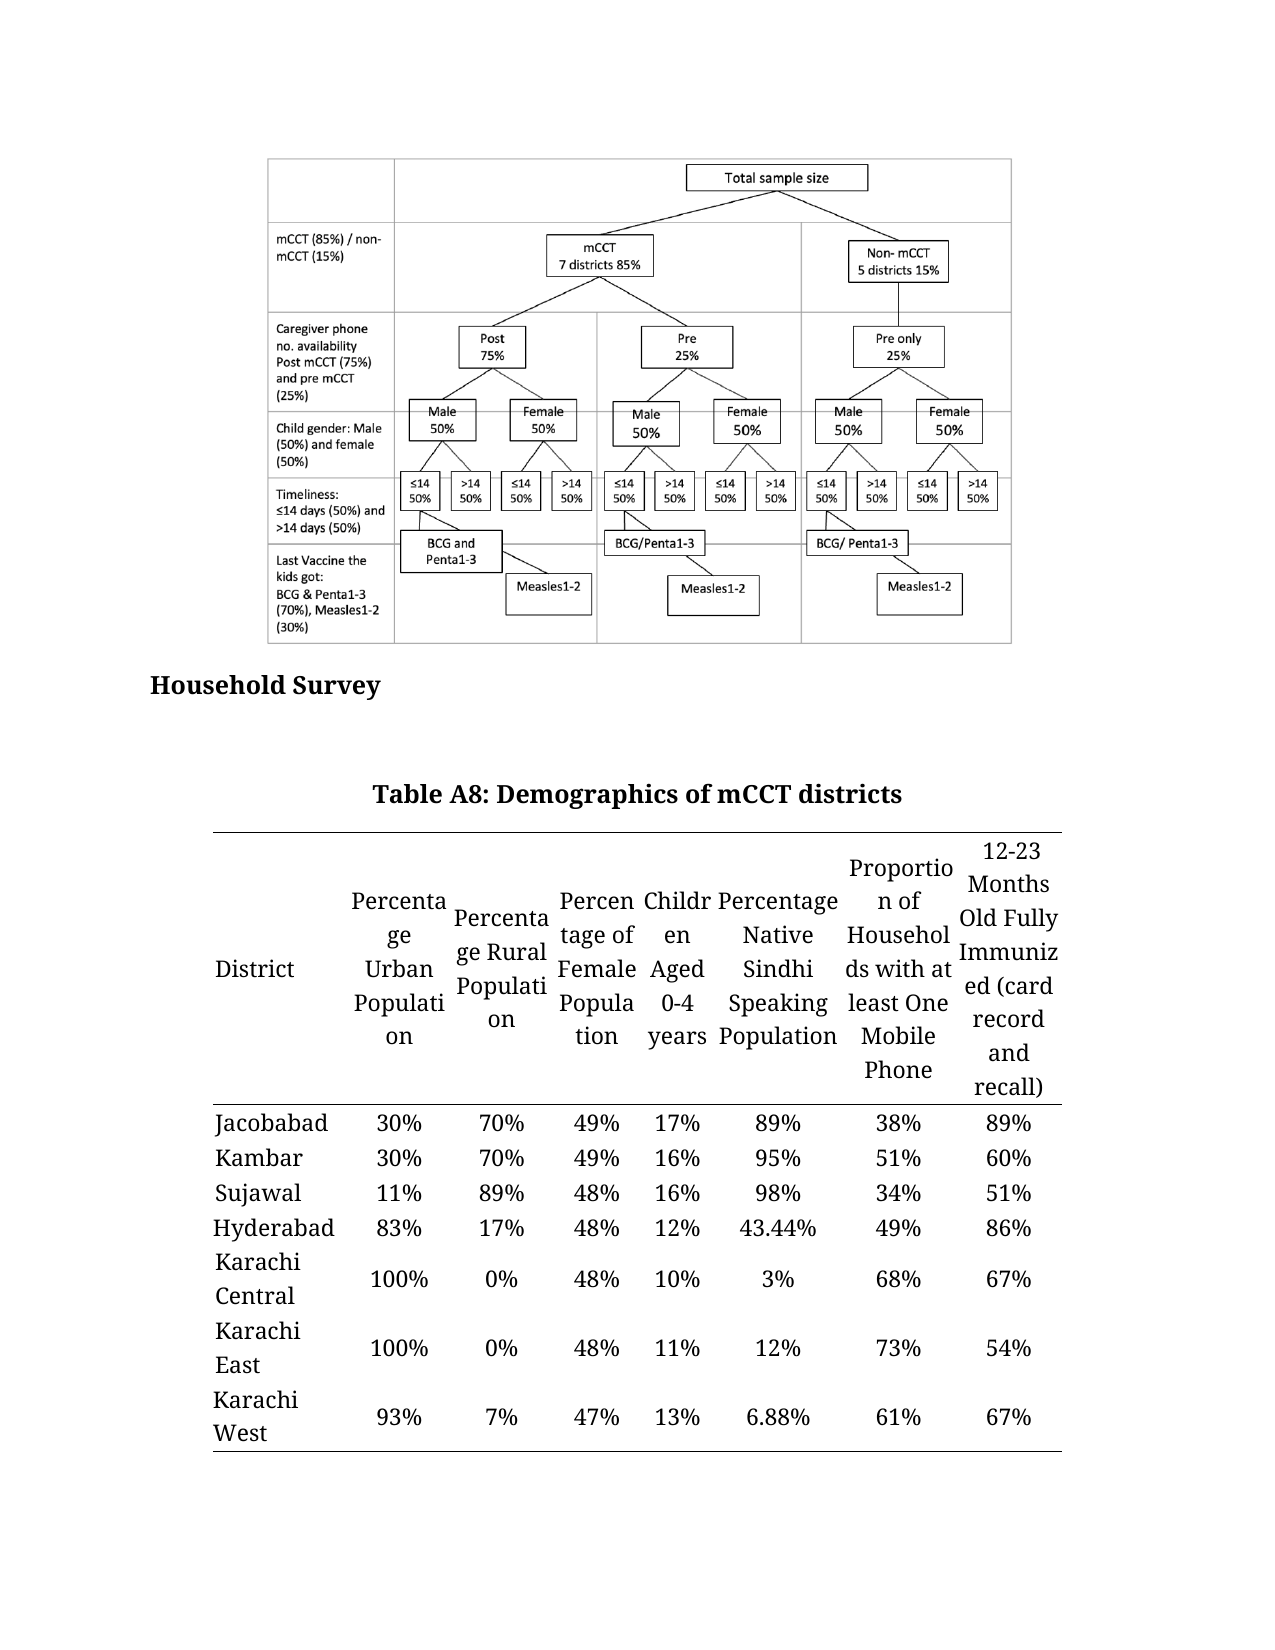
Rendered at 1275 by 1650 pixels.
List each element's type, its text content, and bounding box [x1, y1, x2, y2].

table_cell Hyderabad [213, 1210, 349, 1245]
table_cell 17% [640, 1105, 715, 1140]
table_cell 70% [449, 1140, 554, 1175]
table_cell Kambar [213, 1140, 349, 1175]
table_cell 48% [554, 1245, 640, 1313]
table_header Percentage Urban Population [349, 833, 449, 1104]
table_cell Karachi West [213, 1382, 349, 1451]
table_header Percentage Rural Population [449, 833, 554, 1104]
table_cell 51% [956, 1175, 1062, 1210]
table_cell 47% [554, 1382, 640, 1451]
text Table A8: Demographics of mCCT districts [150, 777, 1125, 811]
table_cell 67% [956, 1245, 1062, 1313]
table_cell 100% [349, 1314, 449, 1382]
table_cell 95% [715, 1140, 841, 1175]
table_cell 67% [956, 1382, 1062, 1451]
table_cell 89% [715, 1105, 841, 1140]
table_cell 12% [715, 1314, 841, 1382]
table_cell 16% [640, 1140, 715, 1175]
table_cell 12% [640, 1210, 715, 1245]
table_cell 0% [449, 1314, 554, 1382]
table_cell 51% [841, 1140, 956, 1175]
table_cell Jacobabad [213, 1105, 349, 1140]
table_cell 54% [956, 1314, 1062, 1382]
table_header 12-23 Months Old Fully Immunized (card record and recall) [956, 833, 1062, 1104]
table_cell 17% [449, 1210, 554, 1245]
table_header Percentage of Female Population [554, 833, 640, 1104]
table_cell 6.88% [715, 1382, 841, 1451]
table_cell 70% [449, 1105, 554, 1140]
table_header Children Aged 0-4 years [640, 833, 715, 1104]
table_cell 89% [449, 1175, 554, 1210]
table_cell 98% [715, 1175, 841, 1210]
table_cell 60% [956, 1140, 1062, 1175]
table_cell 73% [841, 1314, 956, 1382]
table_cell 83% [349, 1210, 449, 1245]
picture [262, 150, 1013, 649]
table_cell 7% [449, 1382, 554, 1451]
table_cell 49% [554, 1105, 640, 1140]
table_cell 30% [349, 1140, 449, 1175]
table_cell 16% [640, 1175, 715, 1210]
table_header Percentage Native Sindhi Speaking Population [715, 833, 841, 1104]
table_cell Karachi East [213, 1314, 349, 1382]
table_cell 11% [349, 1175, 449, 1210]
table_cell 11% [640, 1314, 715, 1382]
table_header Proportion of Households with at least One Mobile Phone [841, 833, 956, 1104]
table_cell 48% [554, 1175, 640, 1210]
table_cell 68% [841, 1245, 956, 1313]
table_cell 100% [349, 1245, 449, 1313]
table_cell 93% [349, 1382, 449, 1451]
table_header District [213, 833, 349, 1104]
table_cell 0% [449, 1245, 554, 1313]
text Household Survey [150, 667, 1125, 701]
table_cell 43.44% [715, 1210, 841, 1245]
table_cell 48% [554, 1210, 640, 1245]
table_cell 3% [715, 1245, 841, 1313]
table_cell 30% [349, 1105, 449, 1140]
table_cell 13% [640, 1382, 715, 1451]
table_cell 34% [841, 1175, 956, 1210]
table_cell 86% [956, 1210, 1062, 1245]
table_cell 49% [841, 1210, 956, 1245]
table_cell 49% [554, 1140, 640, 1175]
table_cell 89% [956, 1105, 1062, 1140]
table_cell 10% [640, 1245, 715, 1313]
table_cell 61% [841, 1382, 956, 1451]
table_cell 48% [554, 1314, 640, 1382]
table_cell 38% [841, 1105, 956, 1140]
table_cell Sujawal [213, 1175, 349, 1210]
table_cell Karachi Central [213, 1245, 349, 1313]
